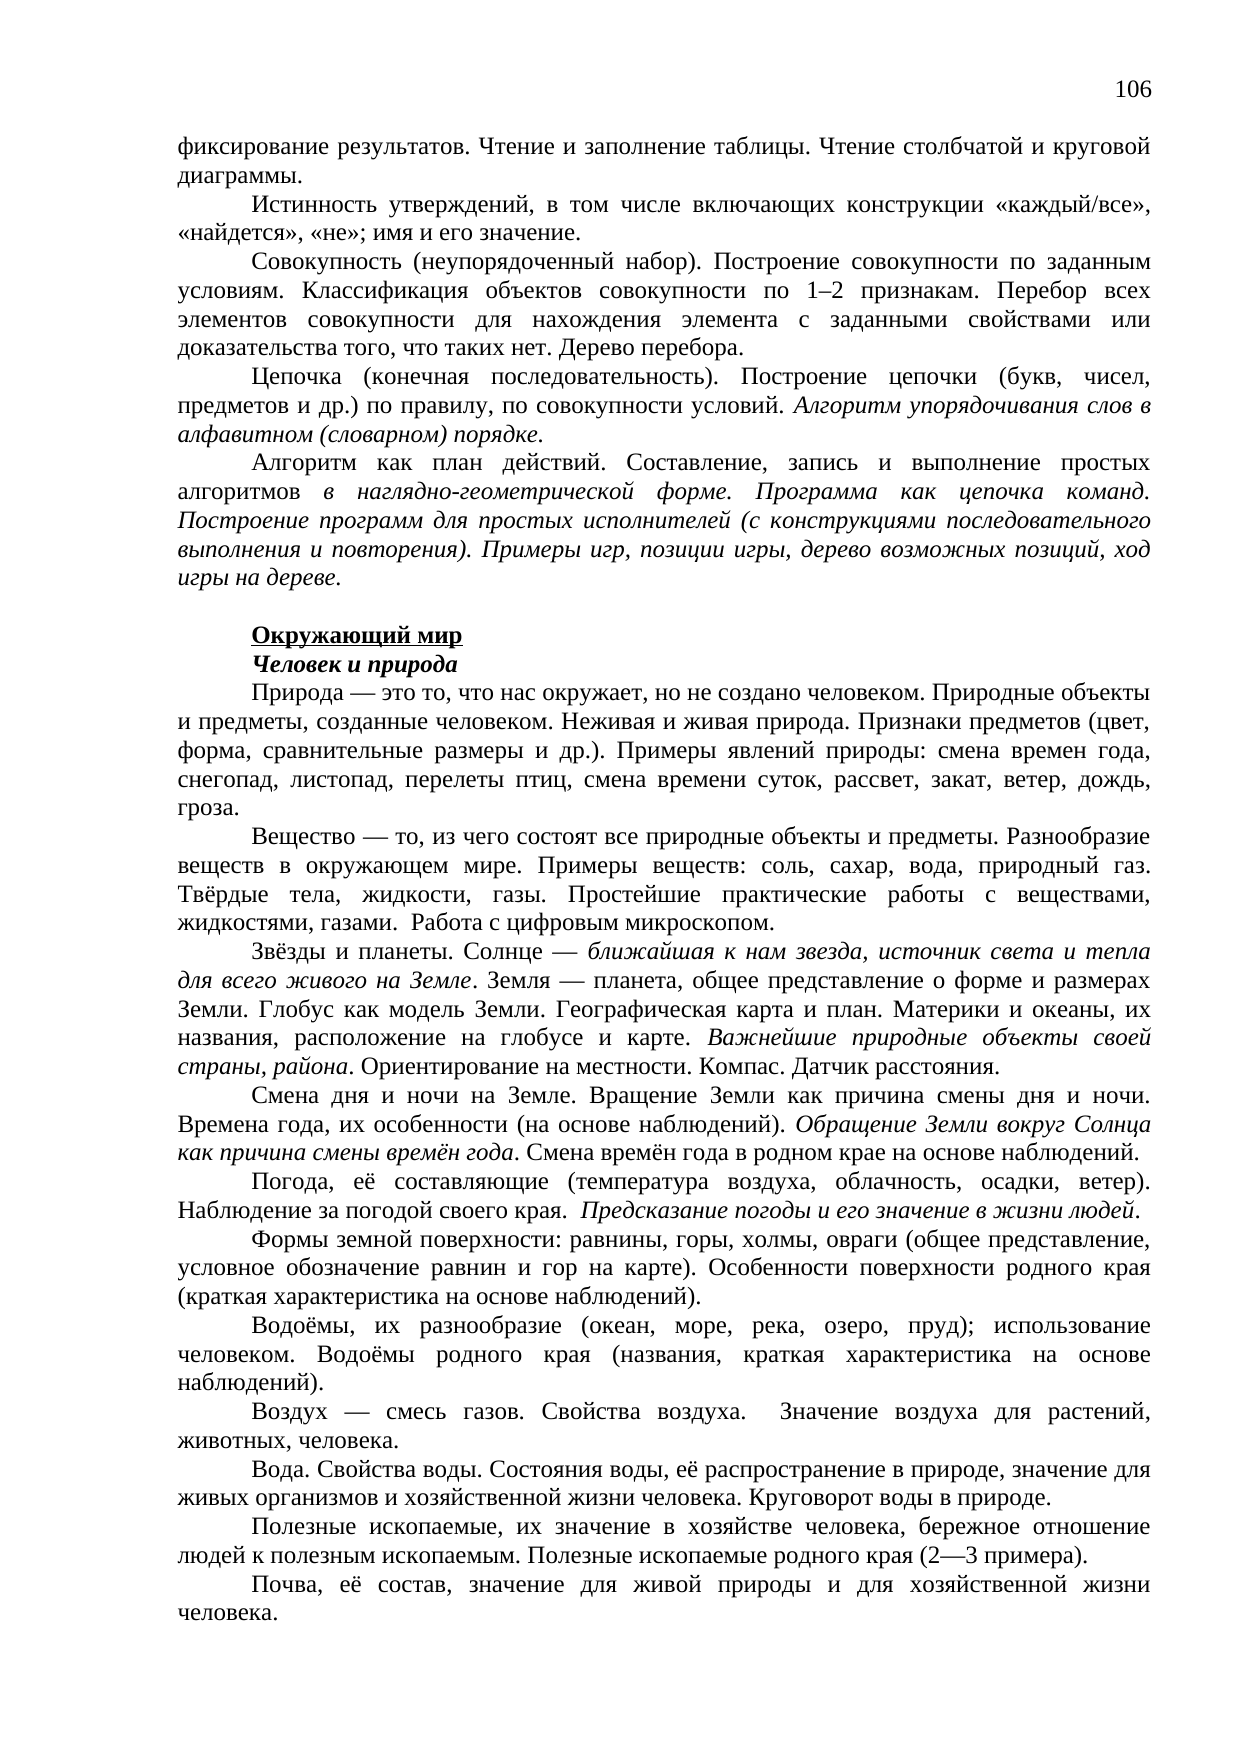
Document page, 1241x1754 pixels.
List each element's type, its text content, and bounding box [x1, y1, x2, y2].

text Формы земной поверхности: равнины, горы, холмы, овраги (общее представление, условное обозначение равнин и гор на карте). Особенности поверхности родного края (краткая характеристика на основе наблюдений). [177, 1224, 1152, 1310]
text Звёзды и планеты. Солнце — ближайшая к нам звезда, источник света и тепла для всего живого на Земле. Земля — планета, общее представление о форме и размерах Земли. Глобус как модель Земли. Географическая карта и план. Материки и океаны, их названия, расположение на глобусе и карте. Важнейшие природные объекты своей страны, района. Ориентирование на местности. Компас. Датчик расстояния. [177, 936, 1152, 1080]
text Вода. Свойства воды. Состояния воды, её распространение в природе, значение для живых организмов и хозяйственной жизни человека. Круговорот воды в природе. [177, 1454, 1152, 1511]
text Совокупность (неупорядоченный набор). Построение совокупности по заданным условиям. Классификация объектов совокупности по 1–2 признакам. Перебор всех элементов совокупности для нахождения элемента с заданными свойствами или доказательства того, что таких нет. Дерево перебора. [177, 246, 1152, 361]
text Человек и природа [177, 649, 1152, 677]
text Алгоритм как план действий. Составление, запись и выполнение простых алгоритмов в наглядно-геометрической форме. Программа как цепочка команд. Построение программ для простых исполнителей (с конструкциями последовательного выполнения и повторения). Примеры игр, позиции игры, дерево возможных позиций, ход игры на дереве. [177, 447, 1152, 591]
text Цепочка (конечная последовательность). Построение цепочки (букв, чисел, предметов и др.) по правилу, по совокупности условий. Алгоритм упорядочивания слов в алфавитном (словарном) порядке. [177, 361, 1152, 447]
text Воздух — смесь газов. Свойства воздуха. Значение воздуха для растений, животных, человека. [177, 1396, 1152, 1454]
text Водоёмы, их разнообразие (океан, море, река, озеро, пруд); использование человеком. Водоёмы родного края (названия, краткая характеристика на основе наблюдений). [177, 1310, 1152, 1396]
text Вещество — то, из чего состоят все природные объекты и предметы. Разнообразие веществ в окружающем мире. Примеры веществ: соль, сахар, вода, природный газ. Твёрдые тела, жидкости, газы. Простейшие практические работы с веществами, жидкостями, газами. Работа с цифровым микроскопом. [177, 821, 1152, 936]
text Окружающий мир [177, 620, 1152, 649]
text Истинность утверждений, в том числе включающих конструкции «каждый/все», «найдется», «не»; имя и его значение. [177, 189, 1152, 246]
text Почва, её состав, значение для живой природы и для хозяйственной жизни человека. [177, 1569, 1152, 1626]
text Полезные ископаемые, их значение в хозяйстве человека, бережное отношение людей к полезным ископаемым. Полезные ископаемые родного края (2—3 примера). [177, 1511, 1152, 1569]
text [177, 131, 1152, 189]
text Смена дня и ночи на Земле. Вращение Земли как причина смены дня и ночи. Времена года, их особенности (на основе наблюдений). Обращение Земли вокруг Солнца как причина смены времён года. Смена времён года в родном крае на основе наблюдений. [177, 1080, 1152, 1166]
text Природа — это то, что нас окружает, но не создано человеком. Природные объекты и предметы, созданные человеком. Неживая и живая природа. Признаки предметов (цвет, форма, сравнительные размеры и др.). Примеры явлений природы: смена времен года, снегопад, листопад, перелеты птиц, смена времени суток, рассвет, закат, ветер, дождь, гроза. [177, 677, 1152, 821]
text Погода, её составляющие (температура воздуха, облачность, осадки, ветер). Наблюдение за погодой своего края. Предсказание погоды и его значение в жизни людей. [177, 1166, 1152, 1224]
